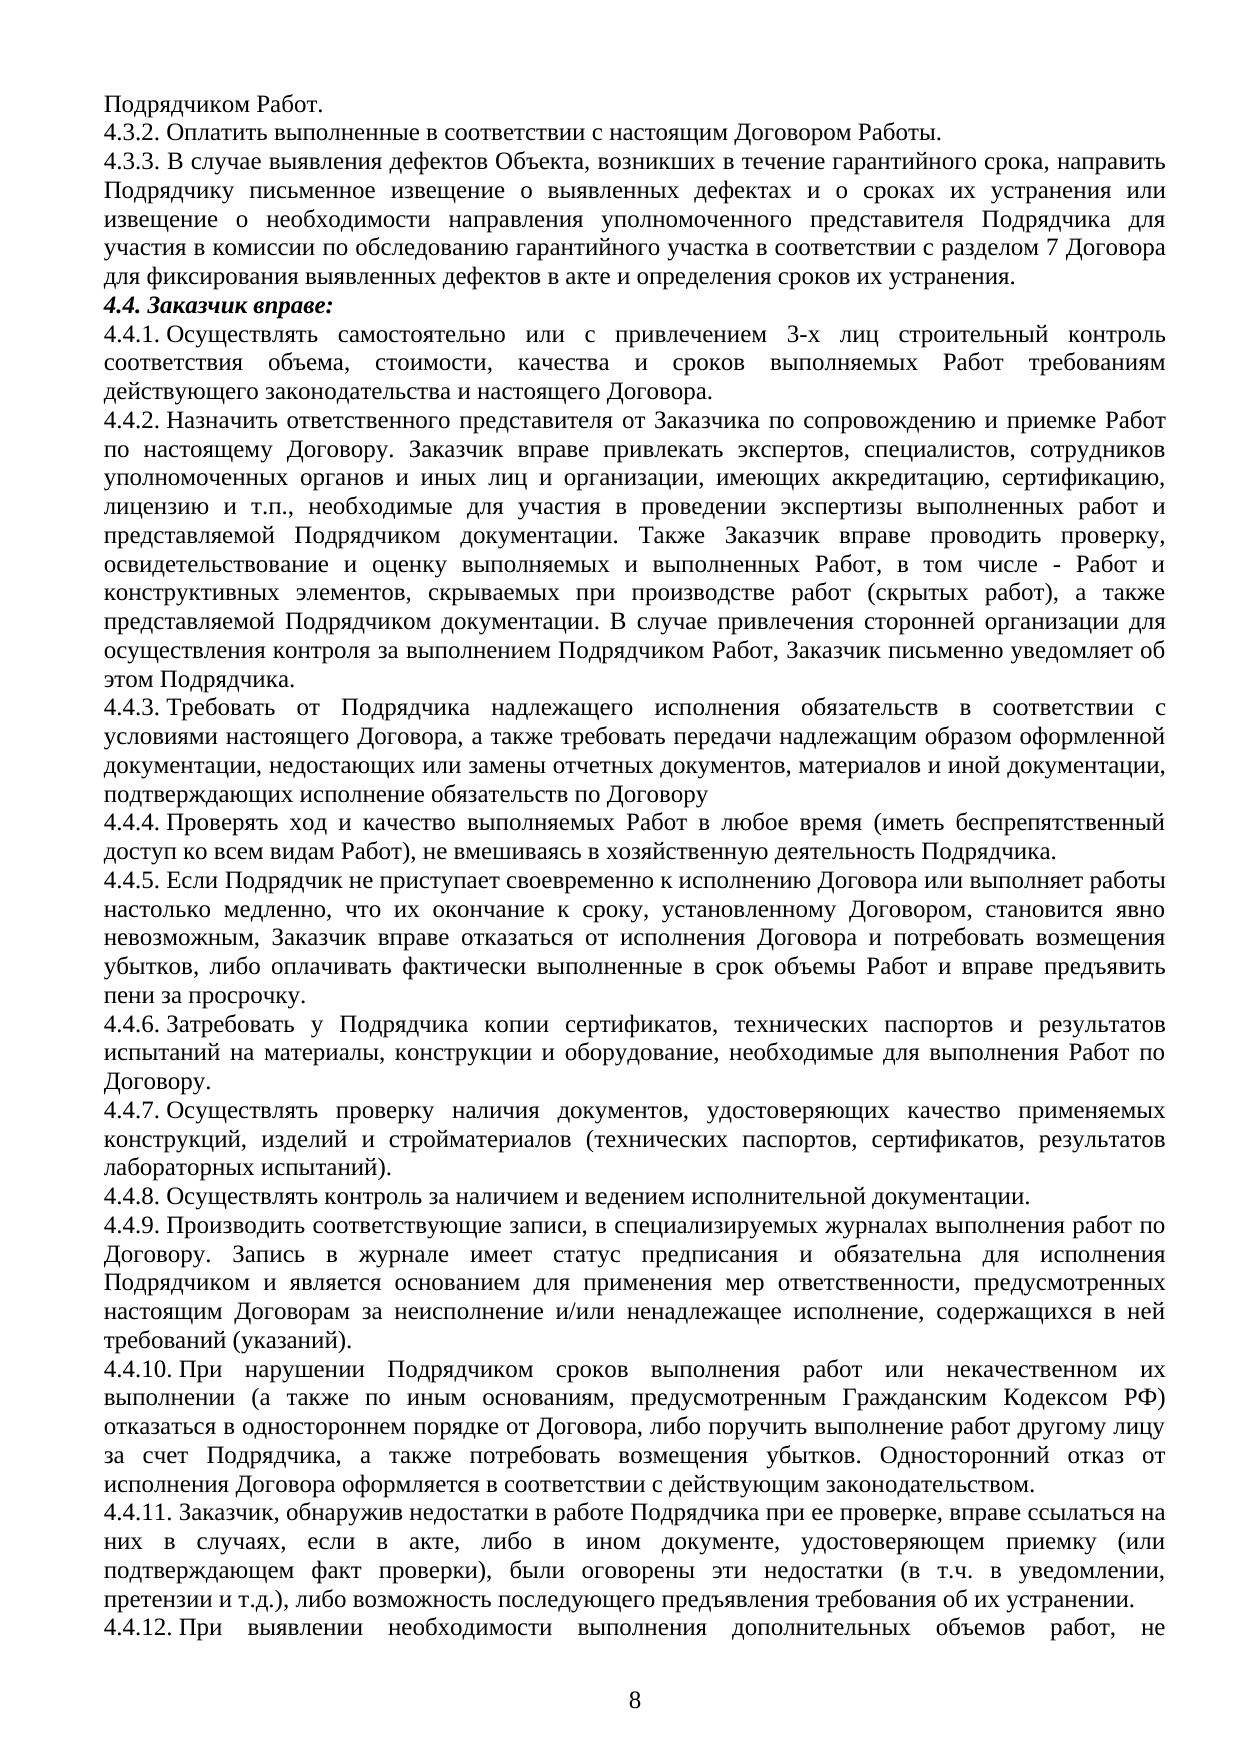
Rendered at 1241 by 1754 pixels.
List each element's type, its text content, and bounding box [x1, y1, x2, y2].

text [103, 89, 1167, 117]
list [103, 1612, 1167, 1641]
list Осуществлять проверку наличия документов, удостоверяющих качество применяемых конструкций, изделий и стройматериалов (технических паспортов, сертификатов, результатов лабораторных испытаний). [103, 1095, 1167, 1181]
text 4.4. Заказчик вправе: [103, 290, 1167, 319]
text 4.3.3. В случае выявления дефектов Объекта, возникших в течение гарантийного срока, направить Подрядчику письменное извещение о выявленных дефектах и о сроках их устранения или извещение о необходимости направления уполномоченного представителя Подрядчика для участия в комиссии по обследованию гарантийного участка в соответствии с разделом 7 Договора для фиксирования выявленных дефектов в акте и определения сроков их устранения. [103, 146, 1167, 290]
list Требовать от Подрядчика надлежащего исполнения обязательств в соответствии с условиями настоящего Договора, а также требовать передачи надлежащим образом оформленной документации, недостающих или замены отчетных документов, материалов и иной документации, подтверждающих исполнение обязательств по Договору [103, 692, 1167, 807]
text 4.3.2. Оплатить выполненные в соответствии с настоящим Договором Работы. [103, 117, 1167, 146]
list При нарушении Подрядчиком сроков выполнения работ или некачественном их выполнении (а также по иным основаниям, предусмотренным Гражданским Кодексом РФ) отказаться в одностороннем порядке от Договора, либо поручить выполнение работ другому лицу за счет Подрядчика, а также потребовать возмещения убытков. Односторонний отказ от исполнения Договора оформляется в соответствии с действующим законодательством. [103, 1354, 1167, 1497]
list Если Подрядчик не приступает своевременно к исполнению Договора или выполняет работы настолько медленно, что их окончание к сроку, установленному Договором, становится явно невозможным, Заказчик вправе отказаться от исполнения Договора и потребовать возмещения убытков, либо оплачивать фактически выполненные в срок объемы Работ и вправе предъявить пени за просрочку. [103, 865, 1167, 1009]
list Осуществлять самостоятельно или с привлечением 3-х лиц строительный контроль соответствия объема, стоимости, качества и сроков выполняемых Работ требованиям действующего законодательства и настоящего Договора. [103, 319, 1167, 405]
list Заказчик, обнаружив недостатки в работе Подрядчика при ее проверке, вправе ссылаться на них в случаях, если в акте, либо в ином документе, удостоверяющем приемку (или подтверждающем факт проверки), были оговорены эти недостатки (в т.ч. в уведомлении, претензии и т.д.), либо возможность последующего предъявления требования об их устранении. [103, 1497, 1167, 1612]
list Затребовать у Подрядчика копии сертификатов, технических паспортов и результатов испытаний на материалы, конструкции и оборудование, необходимые для выполнения Работ по Договору. [103, 1009, 1167, 1095]
list Производить соответствующие записи, в специализируемых журналах выполнения работ по Договору. Запись в журнале имеет статус предписания и обязательна для исполнения Подрядчиком и является основанием для применения мер ответственности, предусмотренных настоящим Договорам за неисполнение и/или ненадлежащее исполнение, содержащихся в ней требований (указаний). [103, 1210, 1167, 1354]
list Проверять ход и качество выполняемых Работ в любое время (иметь беспрепятственный доступ ко всем видам Работ), не вмешиваясь в хозяйственную деятельность Подрядчика. [103, 807, 1167, 865]
list Осуществлять контроль за наличием и ведением исполнительной документации. [103, 1181, 1167, 1210]
list Назначить ответственного представителя от Заказчика по сопровождению и приемке Работ по настоящему Договору. Заказчик вправе привлекать экспертов, специалистов, сотрудников уполномоченных органов и иных лиц и организации, имеющих аккредитацию, сертификацию, лицензию и т.п., необходимые для участия в проведении экспертизы выполненных работ и представляемой Подрядчиком документации. Также Заказчик вправе проводить проверку, освидетельствование и оценку выполняемых и выполненных Работ, в том числе - Работ и конструктивных элементов, скрываемых при производстве работ (скрытых работ), а также представляемой Подрядчиком документации. В случае привлечения сторонней организации для осуществления контроля за выполнением Подрядчиком Работ, Заказчик письменно уведомляет об этом Подрядчика. [103, 405, 1167, 692]
